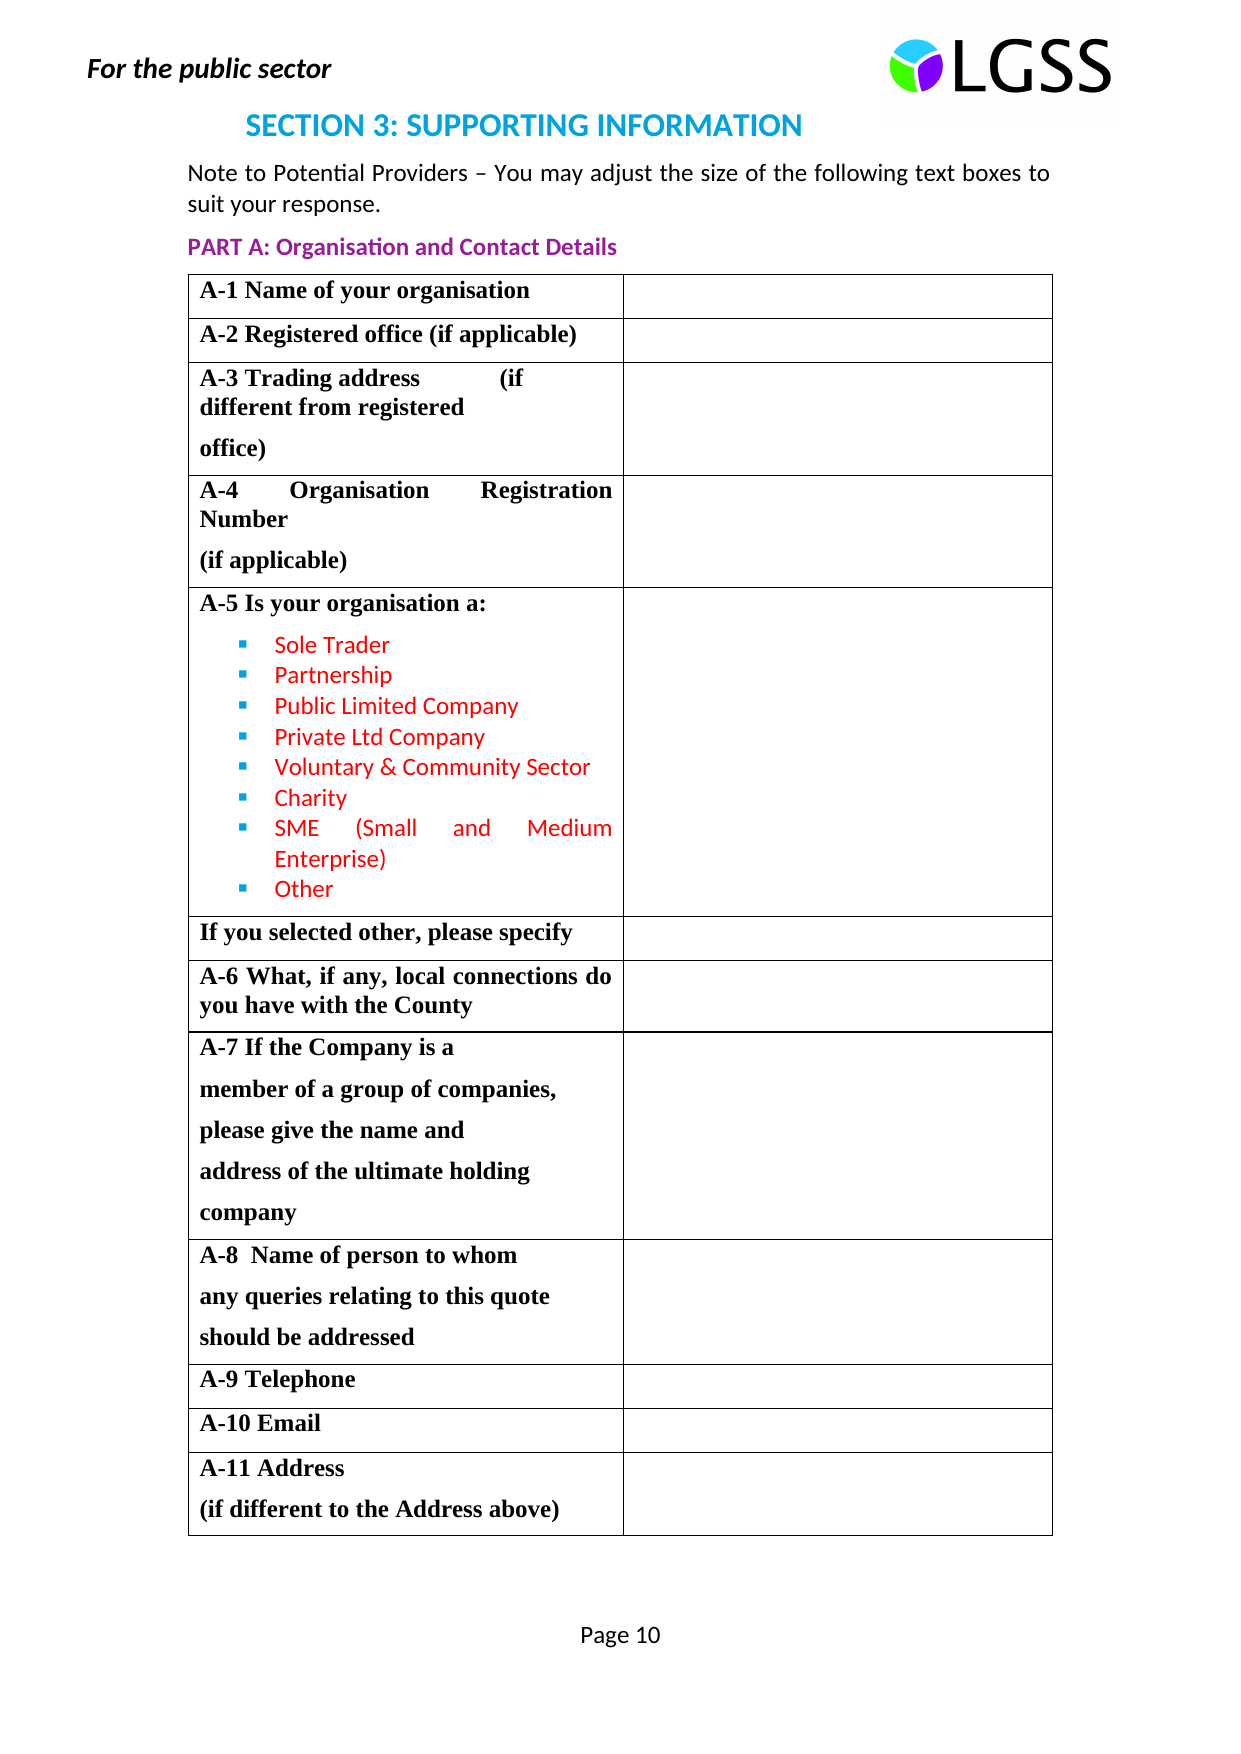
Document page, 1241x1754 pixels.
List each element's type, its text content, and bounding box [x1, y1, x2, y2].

table_cell [624, 476, 1052, 587]
table_cell [624, 961, 1052, 1031]
table_cell [624, 363, 1052, 474]
table_cell If you selected other, please specify [189, 917, 623, 960]
table_cell [624, 1240, 1052, 1363]
table_cell A-5 Is your organisation a: Sole Trader Partnership Public Limited Company Private Ltd Company Voluntary & Community Sector Charity SME (Small and Medium Enterprise) Other [189, 588, 623, 916]
table_cell [624, 588, 1052, 916]
table_cell A-2 Registered office (if applicable) [189, 319, 623, 362]
table_cell A-4 Organisation Registration Number (if applicable) [189, 476, 623, 587]
table_cell [624, 1409, 1052, 1452]
table_header A-1 Name of your organisation [189, 275, 623, 318]
subtitle SUPPORTING INFORMATION [187, 104, 1053, 145]
table_header [624, 275, 1052, 318]
table_cell A-3 Trading address (if different from registered office) [189, 363, 623, 474]
table_cell A-6 What, if any, local connections do you have with the County [189, 961, 623, 1031]
picture [879, 6, 1118, 122]
table_cell [624, 1453, 1052, 1535]
table_cell A-10 Email [189, 1409, 623, 1452]
subtitle Organisation and Contact Details [187, 231, 1053, 262]
text Note to Potential Providers – You may adjust the size of the following text boxes to suit your response. [187, 157, 1053, 218]
table_cell A-7 If the Company is a member of a group of companies, please give the name and address of the ultimate holding company [189, 1033, 623, 1239]
table_cell [624, 917, 1052, 960]
table_cell [624, 1033, 1052, 1239]
table_cell [624, 319, 1052, 362]
table_cell A-8 Name of person to whom any queries relating to this quote should be addressed [189, 1240, 623, 1363]
table_cell A-9 Telephone [189, 1365, 623, 1407]
table_cell [624, 1365, 1052, 1407]
table_cell A-11 Address (if different to the Address above) [189, 1453, 623, 1535]
